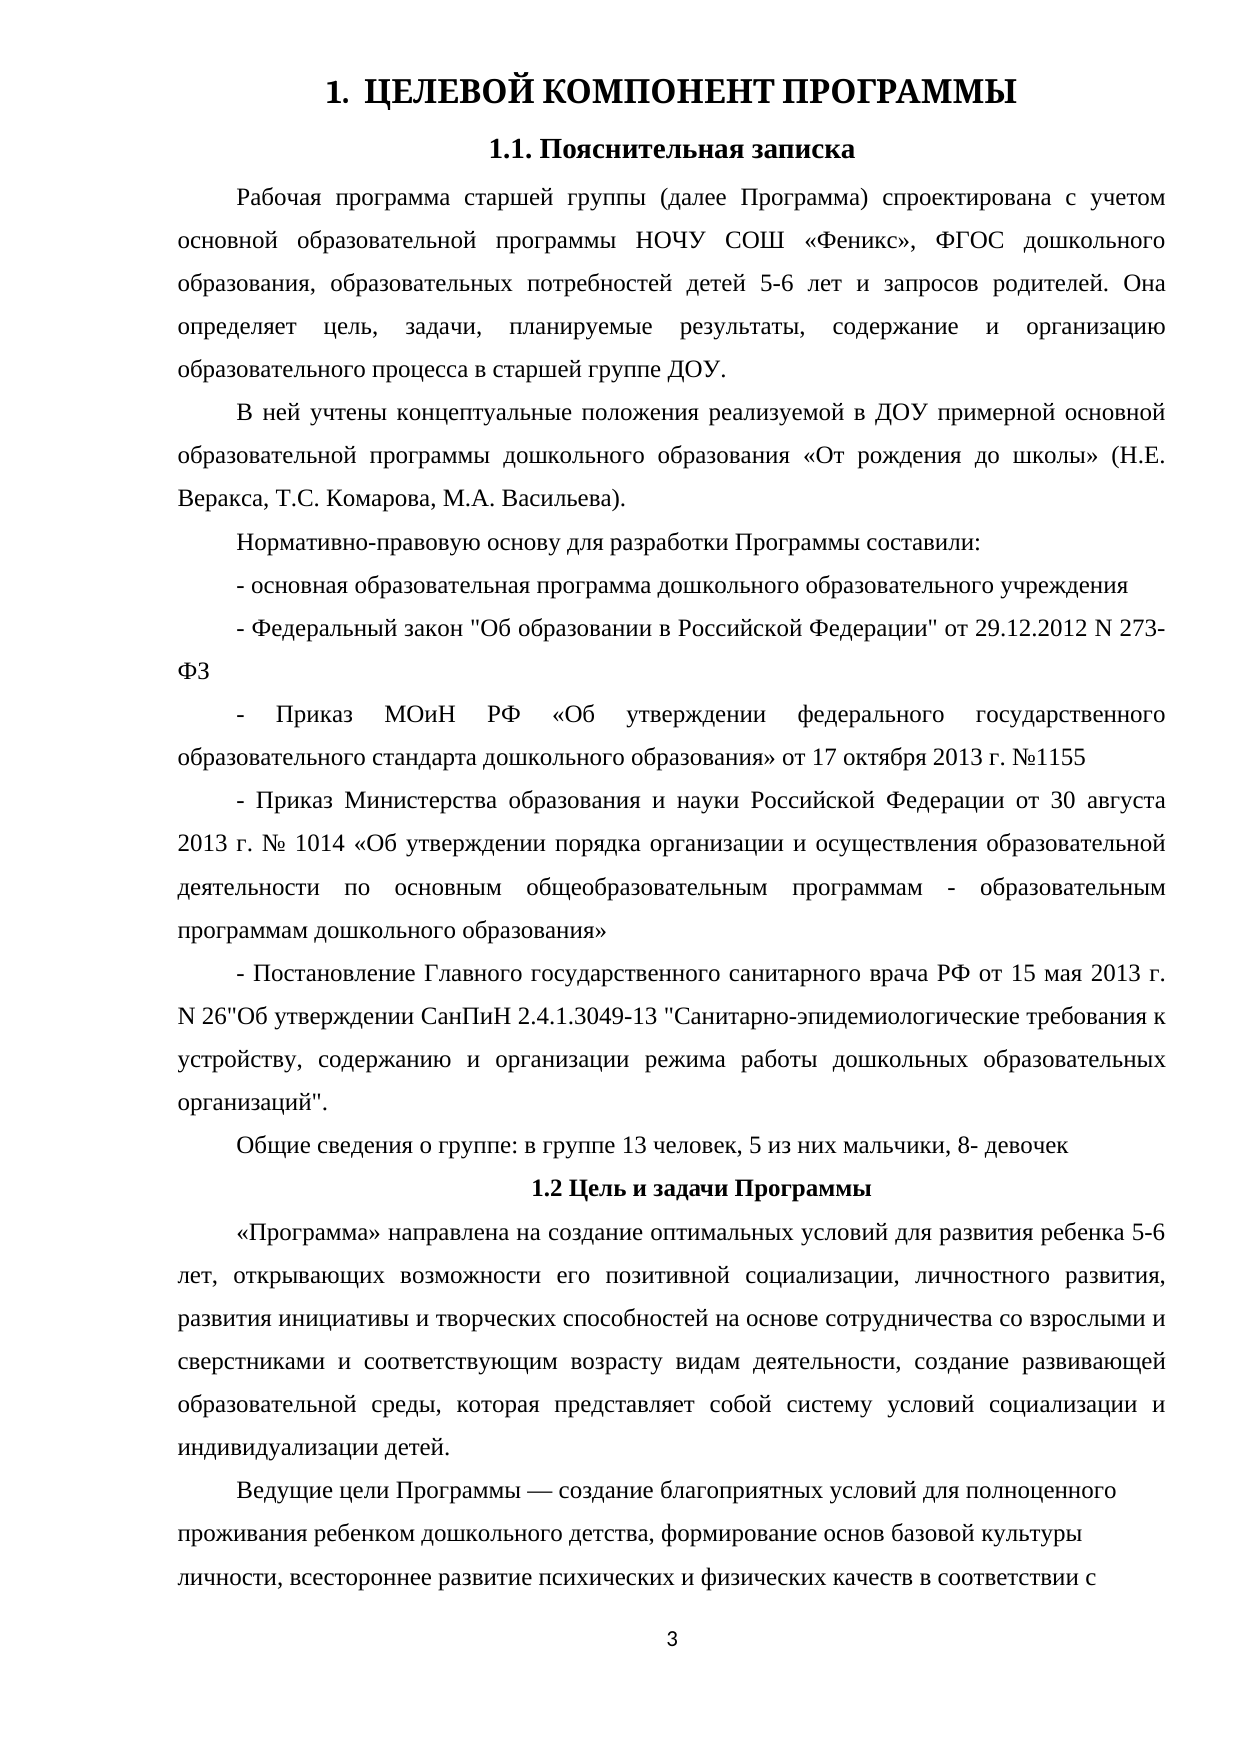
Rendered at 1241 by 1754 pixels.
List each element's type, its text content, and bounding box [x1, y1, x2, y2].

text 1.2 Цель и задачи Программы [177, 1173, 1167, 1202]
text Рабочая программа старшей группы (далее Программа) спроектирована с учетом основной образовательной программы НОЧУ СОШ «Феникс», ФГОС дошкольного образования, образовательных потребностей детей 5-6 лет и запросов родителей. Она определяет цель, задачи, планируемые результаты, содержание и организацию образовательного процесса в старшей группе ДОУ. [177, 182, 1167, 383]
text «Программа» направлена на создание оптимальных условий для развития ребенка 5-6 лет, открывающих возможности его позитивной социализации, личностного развития, развития инициативы и творческих способностей на основе сотрудничества со взрослыми и сверстниками и соответствующим возрасту видам деятельности, создание развивающей образовательной среды, которая представляет собой систему условий социализации и индивидуализации детей. [177, 1217, 1167, 1461]
text - Приказ Министерства образования и науки Российской Федерации от 30 августа 2013 г. № 1014 «Об утверждении порядка организации и осуществления образовательной деятельности по основным общеобразовательным программам - образовательным программам дошкольного образования» [177, 785, 1167, 943]
text - Федеральный закон "Об образовании в Российской Федерации" от 29.12.2012 N 273-ФЗ [177, 613, 1167, 685]
text - основная образовательная программа дошкольного образовательного учреждения [177, 570, 1167, 598]
text - Приказ МОиН РФ «Об утверждении федерального государственного образовательного стандарта дошкольного образования» от 17 октября 2013 г. №1155 [177, 699, 1167, 771]
text Общие сведения о группе: в группе 13 человек, 5 из них мальчики, 8- девочек [177, 1130, 1167, 1159]
text Нормативно-правовую основу для разработки Программы составили: [177, 527, 1167, 555]
text В ней учтены концептуальные положения реализуемой в ДОУ примерной основной образовательной программы дошкольного образования «От рождения до школы» (Н.Е. Веракса, Т.С. Комарова, М.А. Васильева). [177, 397, 1167, 512]
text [177, 1475, 1167, 1590]
subtitle 1. Целевой компонент Программы [177, 74, 1167, 112]
subtitle 1.1. Пояснительная записка [177, 131, 1167, 165]
text - Постановление Главного государственного санитарного врача РФ от 15 мая 2013 г. N 26"Об утверждении СанПиН 2.4.1.3049-13 "Санитарно-эпидемиологические требования к устройству, содержанию и организации режима работы дошкольных образовательных организаций". [177, 958, 1167, 1116]
